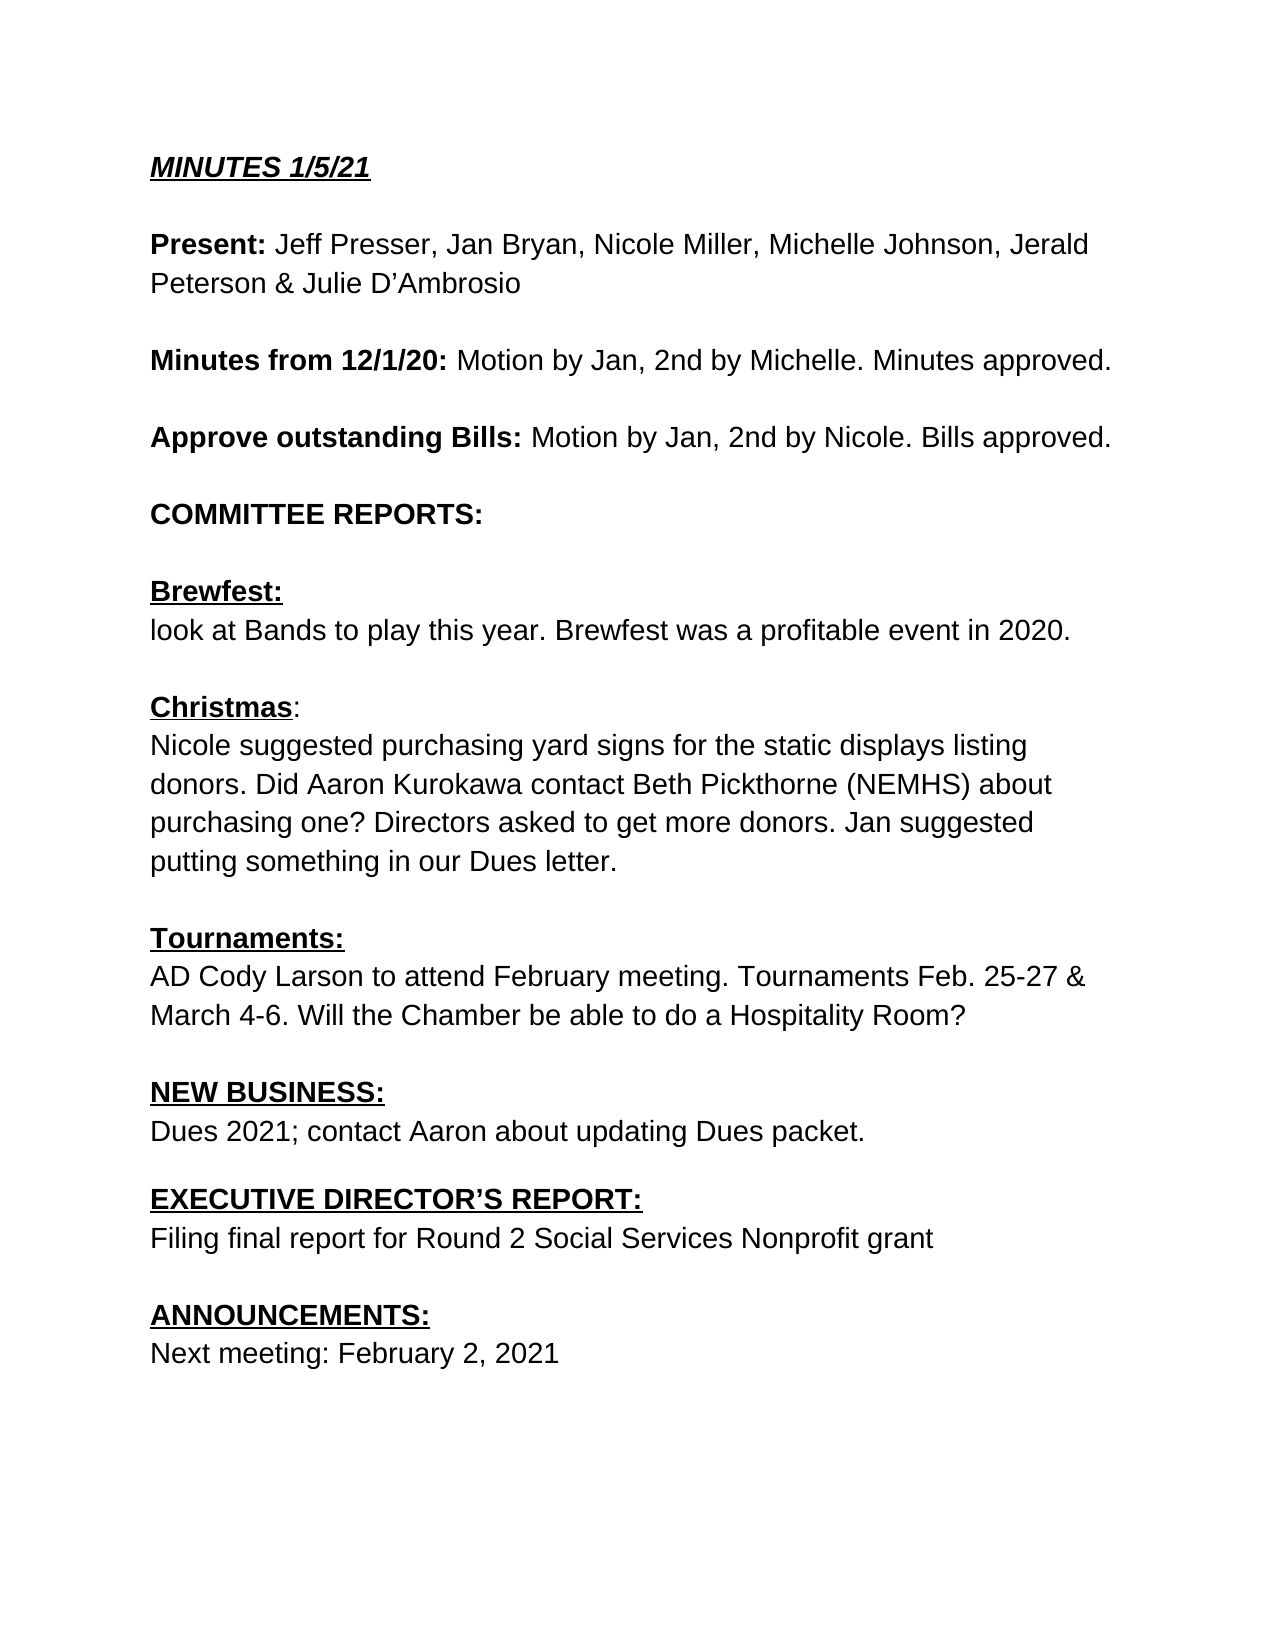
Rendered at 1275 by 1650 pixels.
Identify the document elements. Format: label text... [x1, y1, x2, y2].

text look at Bands to play this year. Brewfest was a profitable event in 2020. [150, 612, 1125, 646]
text AD Cody Larson to attend February meeting. Tournaments Feb. 25-27 & March 4-6. Will the Chamber be able to do a Hospitality Room? [150, 959, 1125, 1031]
text Approve outstanding Bills: Motion by Jan, 2nd by Nicole. Bills approved. [150, 420, 1125, 453]
text EXECUTIVE DIRECTOR’S REPORT: [150, 1182, 1125, 1216]
text ANNOUNCEMENTS: [150, 1298, 1125, 1331]
text Dues 2021; contact Aaron about updating Dues packet. [150, 1113, 1125, 1147]
text Filing final report for Round 2 Social Services Nonprofit grant [150, 1221, 1125, 1254]
text MINUTES 1/5/21 [150, 150, 1125, 183]
text Minutes from 12/1/20: Motion by Jan, 2nd by Michelle. Minutes approved. [150, 343, 1125, 376]
text Next meeting: February 2, 2021 [150, 1336, 1125, 1370]
text Nicole suggested purchasing yard signs for the static displays listing donors. Did Aaron Kurokawa contact Beth Pickthorne (NEMHS) about purchasing one? Directors asked to get more donors. Jan suggested putting something in our Dues letter. [150, 728, 1125, 877]
text Tournaments: [150, 921, 1125, 954]
text Brewfest: [150, 574, 1125, 607]
text COMMITTEE REPORTS: [150, 497, 1125, 530]
text NEW BUSINESS: [150, 1075, 1125, 1108]
text Christmas: [150, 689, 1125, 723]
text Present: Jeff Presser, Jan Bryan, Nicole Miller, Michelle Johnson, Jerald Peterson & Julie D’Ambrosio [150, 227, 1125, 299]
